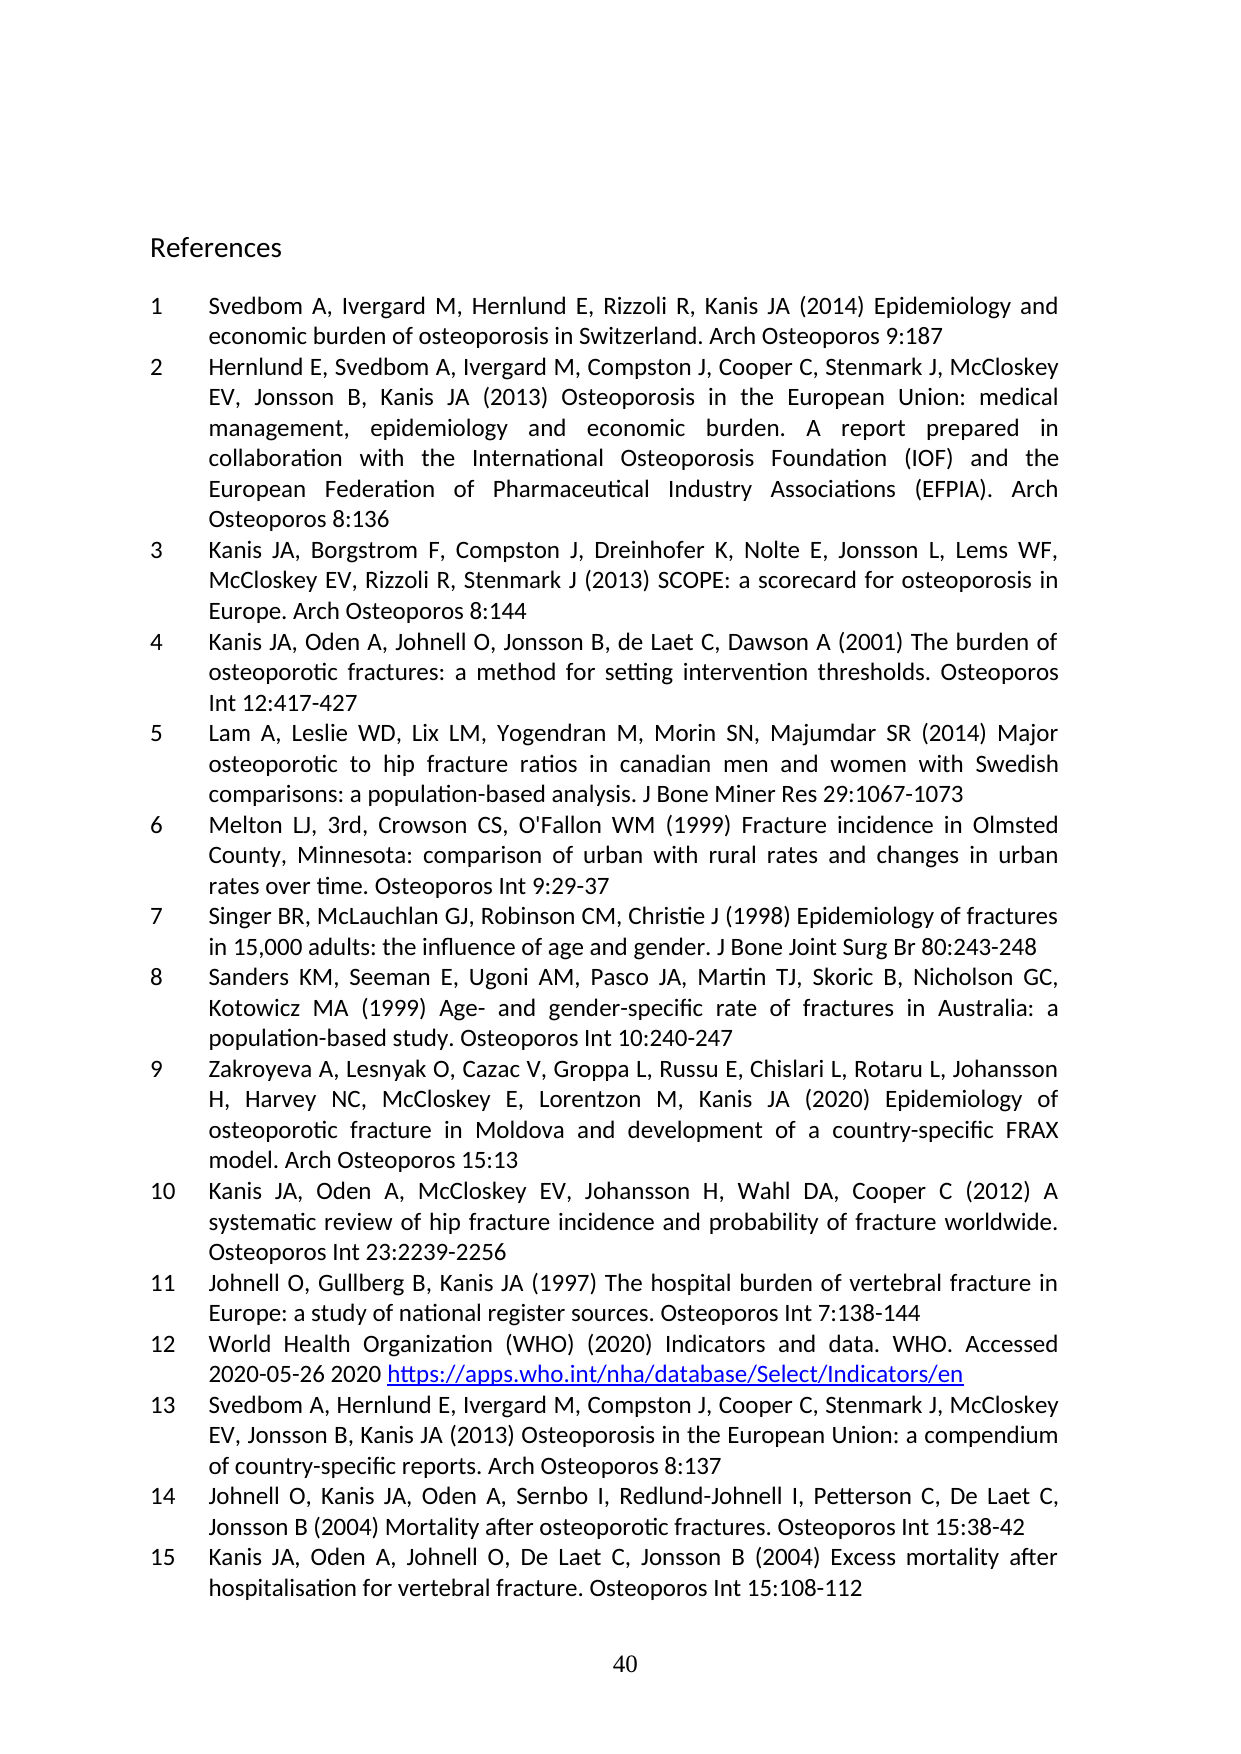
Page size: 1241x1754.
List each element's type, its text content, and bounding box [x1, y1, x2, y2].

text 15 Kanis JA, Oden A, Johnell O, De Laet C, Jonsson B (2004) Excess mortality after hospitalisation for vertebral fracture. Osteoporos Int 15:108-112 [150, 1541, 1060, 1602]
text 9 Zakroyeva A, Lesnyak O, Cazac V, Groppa L, Russu E, Chislari L, Rotaru L, Johansson H, Harvey NC, McCloskey E, Lorentzon M, Kanis JA (2020) Epidemiology of osteoporotic fracture in Moldova and development of a country-specific FRAX model. Arch Osteoporos 15:13 [150, 1053, 1060, 1175]
text 6 Melton LJ, 3rd, Crowson CS, O'Fallon WM (1999) Fracture incidence in Olmsted County, Minnesota: comparison of urban with rural rates and changes in urban rates over time. Osteoporos Int 9:29-37 [150, 809, 1060, 900]
text 4 Kanis JA, Oden A, Johnell O, Jonsson B, de Laet C, Dawson A (2001) The burden of osteoporotic fractures: a method for setting intervention thresholds. Osteoporos Int 12:417-427 [150, 626, 1060, 717]
text 14 Johnell O, Kanis JA, Oden A, Sernbo I, Redlund-Johnell I, Petterson C, De Laet C, Jonsson B (2004) Mortality after osteoporotic fractures. Osteoporos Int 15:38-42 [150, 1480, 1060, 1541]
text 10 Kanis JA, Oden A, McCloskey EV, Johansson H, Wahl DA, Cooper C (2012) A systematic review of hip fracture incidence and probability of fracture worldwide. Osteoporos Int 23:2239-2256 [150, 1175, 1060, 1267]
text 12 World Health Organization (WHO) (2020) Indicators and data. WHO. Accessed 2020-05-26 2020 https://apps.who.int/nha/database/Select/Indicators/en [150, 1328, 1060, 1389]
text 2 Hernlund E, Svedbom A, Ivergard M, Compston J, Cooper C, Stenmark J, McCloskey EV, Jonsson B, Kanis JA (2013) Osteoporosis in the European Union: medical management, epidemiology and economic burden. A report prepared in collaboration with the International Osteoporosis Foundation (IOF) and the European Federation of Pharmaceutical Industry Associations (EFPIA). Arch Osteoporos 8:136 [150, 351, 1060, 534]
subtitle References [150, 229, 1135, 264]
text 8 Sanders KM, Seeman E, Ugoni AM, Pasco JA, Martin TJ, Skoric B, Nicholson GC, Kotowicz MA (1999) Age- and gender-specific rate of fractures in Australia: a population-based study. Osteoporos Int 10:240-247 [150, 961, 1060, 1053]
text 5 Lam A, Leslie WD, Lix LM, Yogendran M, Morin SN, Majumdar SR (2014) Major osteoporotic to hip fracture ratios in canadian men and women with Swedish comparisons: a population-based analysis. J Bone Miner Res 29:1067-1073 [150, 717, 1060, 809]
text 7 Singer BR, McLauchlan GJ, Robinson CM, Christie J (1998) Epidemiology of fractures in 15,000 adults: the influence of age and gender. J Bone Joint Surg Br 80:243-248 [150, 900, 1060, 961]
text 13 Svedbom A, Hernlund E, Ivergard M, Compston J, Cooper C, Stenmark J, McCloskey EV, Jonsson B, Kanis JA (2013) Osteoporosis in the European Union: a compendium of country-specific reports. Arch Osteoporos 8:137 [150, 1389, 1060, 1480]
text 11 Johnell O, Gullberg B, Kanis JA (1997) The hospital burden of vertebral fracture in Europe: a study of national register sources. Osteoporos Int 7:138-144 [150, 1267, 1060, 1328]
text 1 Svedbom A, Ivergard M, Hernlund E, Rizzoli R, Kanis JA (2014) Epidemiology and economic burden of osteoporosis in Switzerland. Arch Osteoporos 9:187 [150, 290, 1060, 351]
text 3 Kanis JA, Borgstrom F, Compston J, Dreinhofer K, Nolte E, Jonsson L, Lems WF, McCloskey EV, Rizzoli R, Stenmark J (2013) SCOPE: a scorecard for osteoporosis in Europe. Arch Osteoporos 8:144 [150, 534, 1060, 626]
